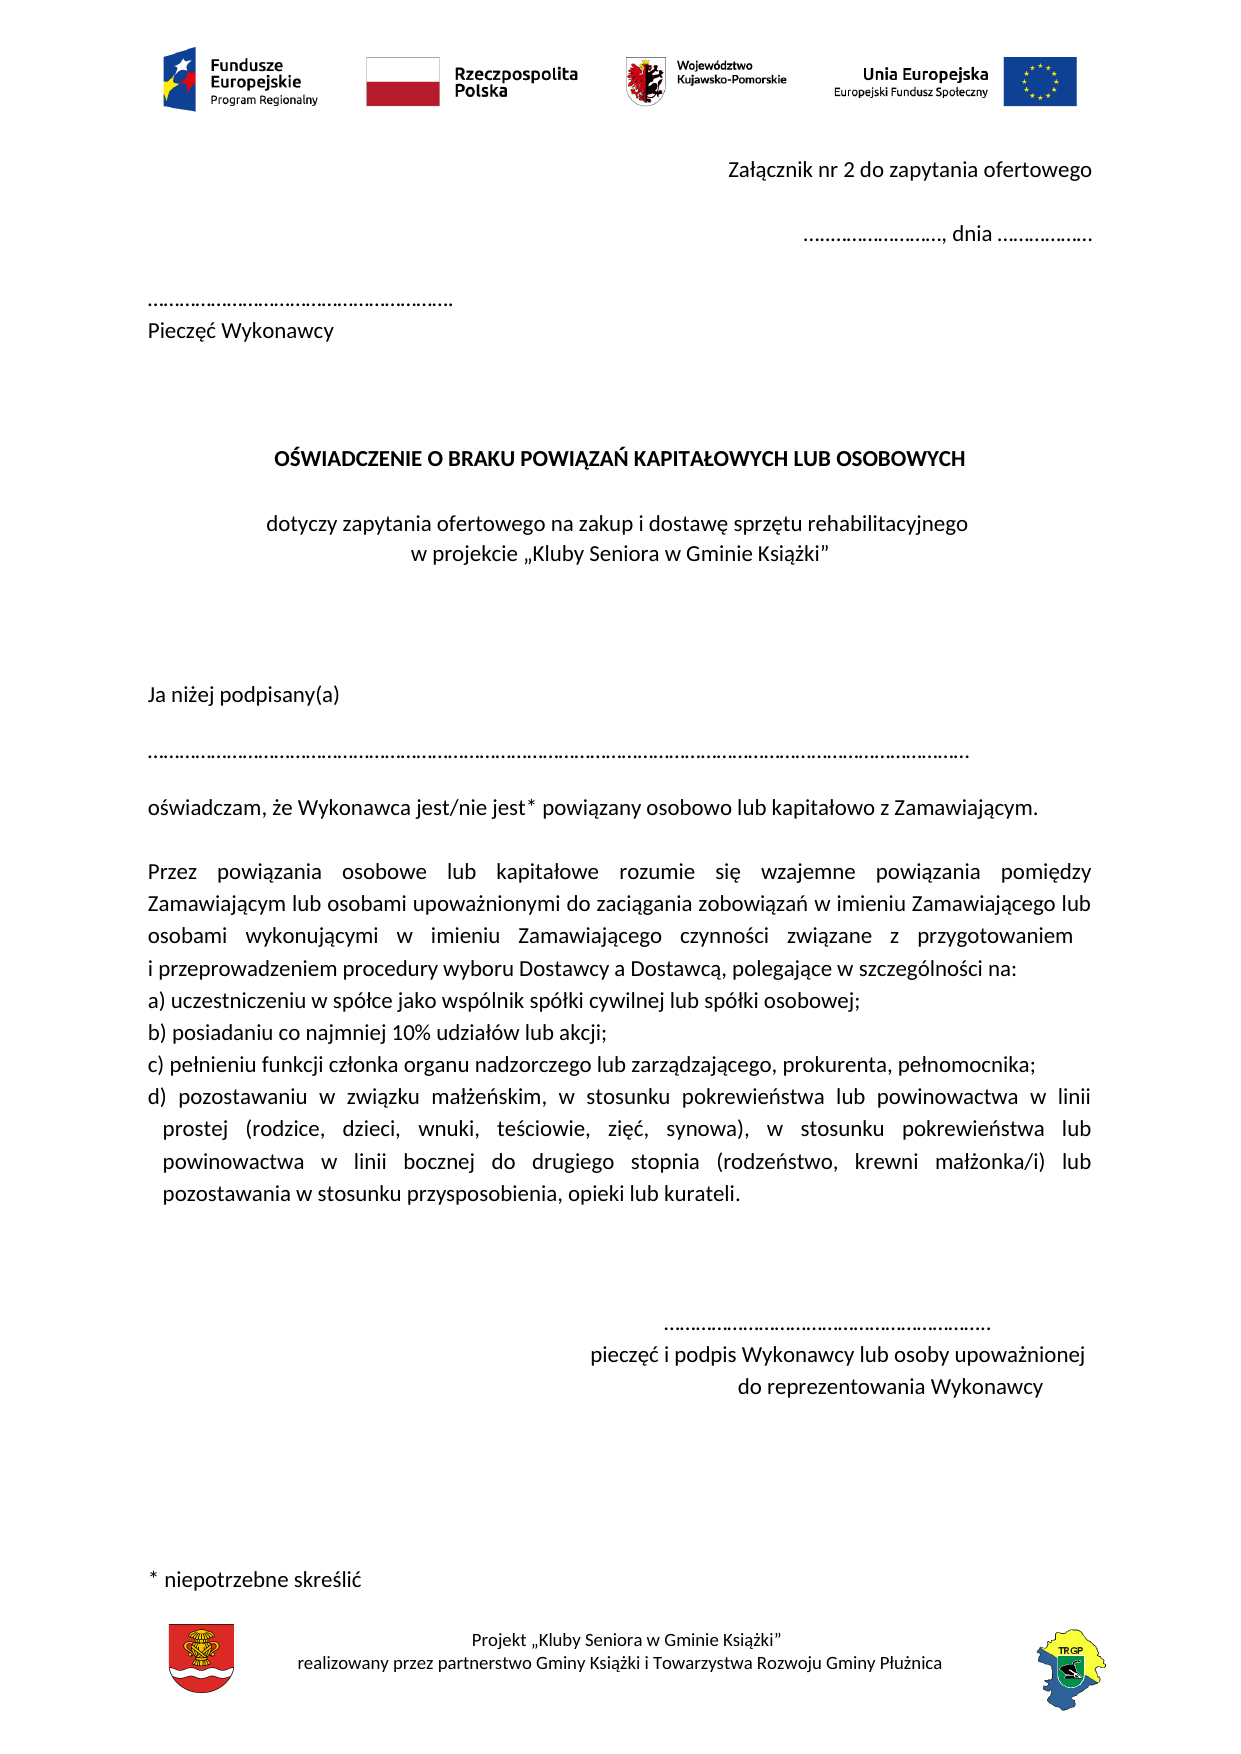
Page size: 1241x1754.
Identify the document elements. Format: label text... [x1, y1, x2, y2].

text …………………………………………………. [148, 284, 1093, 312]
text Przez powiązania osobowe lub kapitałowe rozumie się wzajemne powiązania pomiędzy Zamawiającym lub osobami upoważnionymi do zaciągania zobowiązań w imieniu Zamawiającego lub osobami wykonującymi w imieniu Zamawiającego czynności związane z przygotowaniem i przeprowadzeniem procedury wyboru Dostawcy a Dostawcą, polegające w szczególności na: [148, 857, 1093, 982]
text Ja niżej podpisany(a) ………………………………………………………………………………………………………………………………………… [148, 681, 1093, 765]
text a) uczestniczeniu w spółce jako wspólnik spółki cywilnej lub spółki osobowej; [148, 986, 1093, 1014]
text do reprezentowania Wykonawcy [664, 1372, 1093, 1400]
text c) pełnieniu funkcji członka organu nadzorczego lub zarządzającego, prokurenta, pełnomocnika; [148, 1050, 1093, 1078]
text oświadczam, że Wykonawca jest/nie jest* powiązany osobowo lub kapitałowo z Zamawiającym. [148, 793, 1093, 821]
picture [147, 30, 1093, 127]
picture [168, 1624, 234, 1693]
text pieczęć i podpis Wykonawcy lub osoby upoważnionej [590, 1340, 1093, 1368]
picture [1032, 1622, 1112, 1718]
text d) pozostawaniu w związku małżeńskim, w stosunku pokrewieństwa lub powinowactwa w linii prostej (rodzice, dzieci, wnuki, teściowie, zięć, synowa), w stosunku pokrewieństwa lub powinowactwa w linii bocznej do drugiego stopnia (rodzeństwo, krewni małżonka/i) lub pozostawania w stosunku przysposobienia, opieki lub kurateli. [148, 1082, 1093, 1207]
text …………………………………………………….. [148, 1308, 1093, 1336]
text b) posiadaniu co najmniej 10% udziałów lub akcji; [148, 1018, 1093, 1046]
text Pieczęć Wykonawcy [148, 316, 1093, 344]
text * niepotrzebne skreślić [148, 1565, 1093, 1593]
text dotyczy zapytania ofertowego na zakup i dostawę sprzętu rehabilitacyjnego w projekcie „Kluby Seniora w Gminie Książki” [148, 509, 1093, 567]
text OŚWIADCZENIE O BRAKU POWIĄZAŃ KAPITAŁOWYCH LUB OSOBOWYCH [148, 444, 1093, 473]
text …..…………………, dnia ……………… [148, 219, 1093, 247]
text Załącznik nr 2 do zapytania ofertowego [148, 155, 1093, 183]
